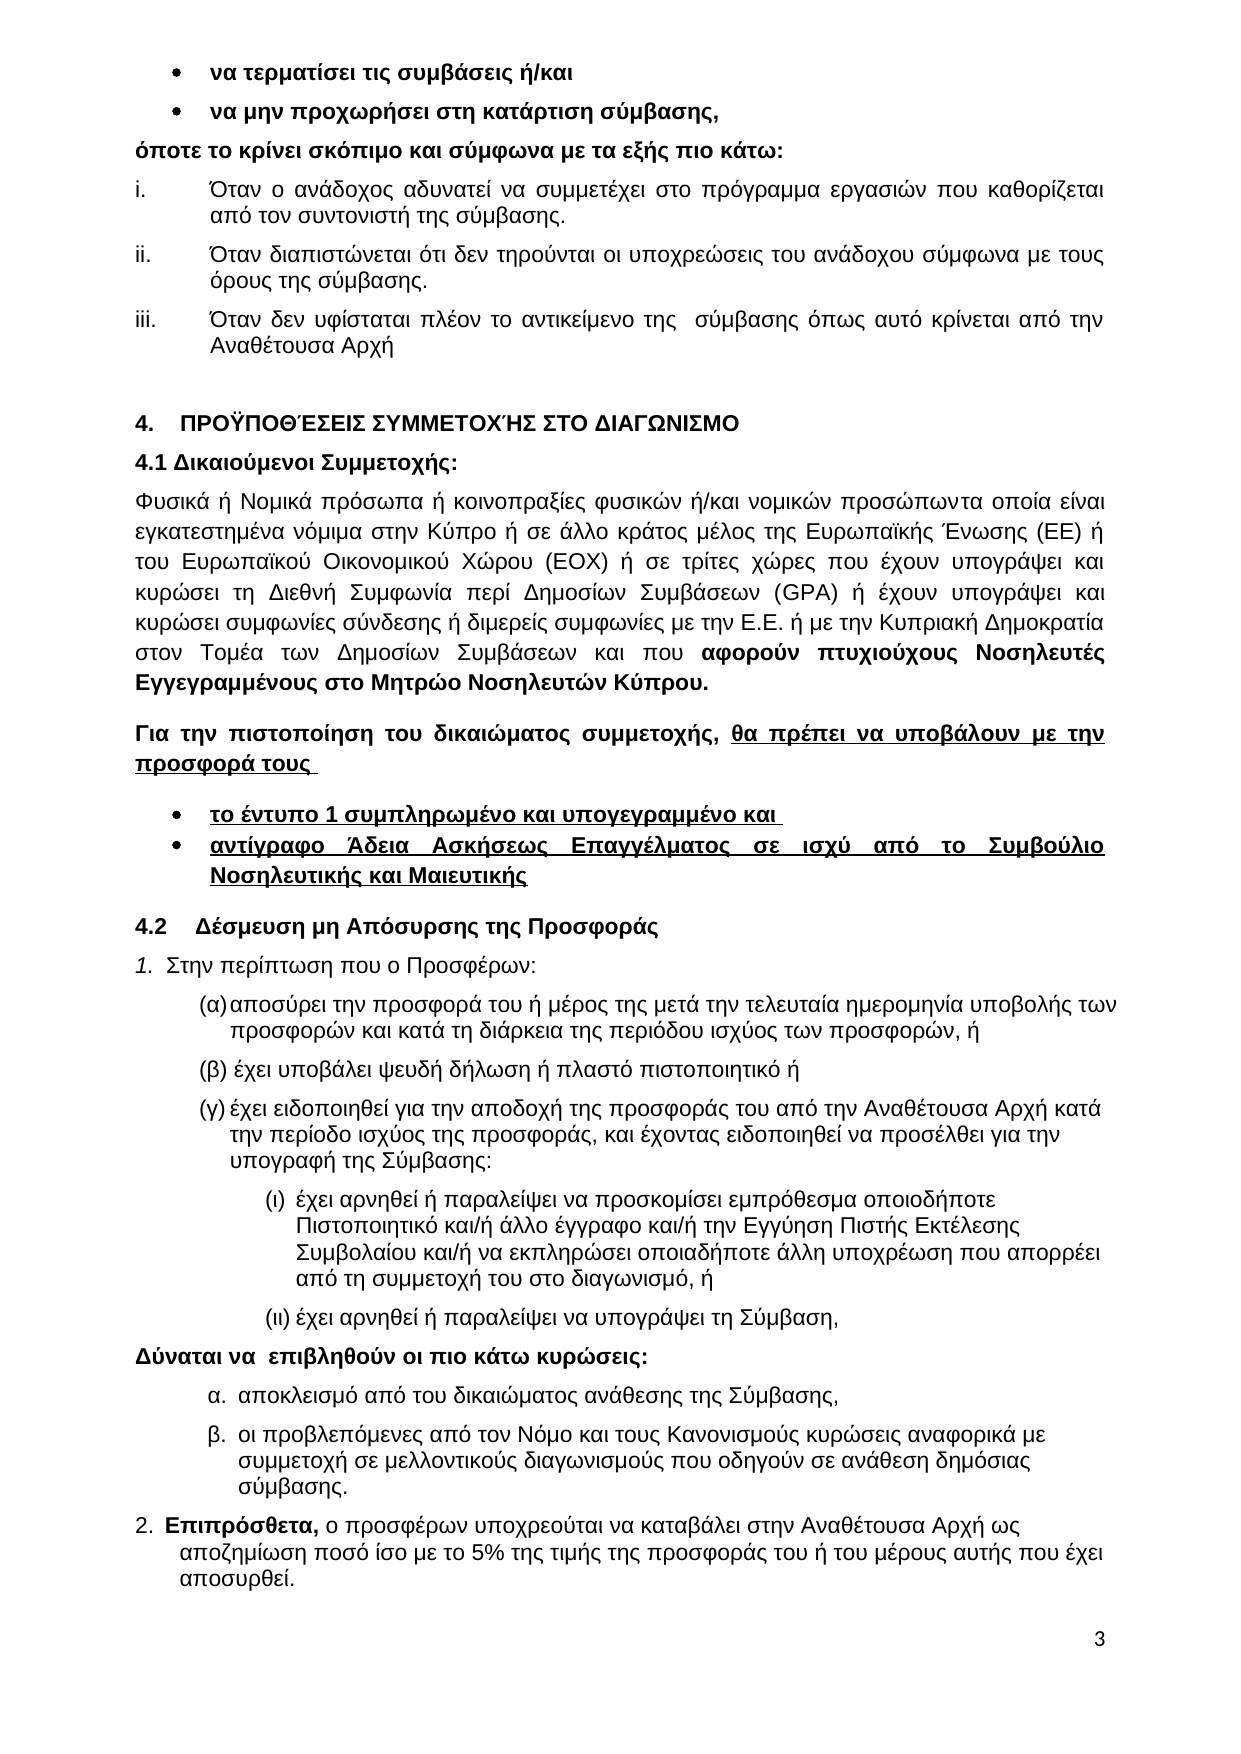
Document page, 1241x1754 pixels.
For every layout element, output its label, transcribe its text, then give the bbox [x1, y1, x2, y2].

text Φυσικά ή Νομικά πρόσωπα ή κοινοπραξίες φυσικών ή/και νομικών προσώπωντα οποία είναι εγκατεστημένα νόμιμα στην Κύπρο ή σε άλλο κράτος μέλος της Ευρωπαϊκής Ένωσης (ΕΕ) ή του Ευρωπαϊκού Οικονομικού Χώρου (ΕΟΧ) ή σε τρίτες χώρες που έχουν υπογράψει και κυρώσει τη Διεθνή Συμφωνία περί Δημοσίων Συμβάσεων (GPA) ή έχουν υπογράψει και κυρώσει συμφωνίες σύνδεσης ή διμερείς συμφωνίες με την Ε.Ε. ή με την Κυπριακή Δημοκρατία στον Τομέα των Δημοσίων Συμβάσεων και που αφορούν πτυχιούχους Νοσηλευτές Εγγεγραμμένους στο Μητρώο Νοσηλευτών Κύπρου. [135, 488, 1105, 695]
text 2. Επιπρόσθετα, ο προσφέρων υποχρεούται να καταβάλει στην Αναθέτουσα Αρχή ως αποζημίωση ποσό ίσο με το 5% της τιμής της προσφοράς του ή του μέρους αυτής που έχει αποσυρθεί. [135, 1512, 1105, 1591]
text (β) έχει υποβάλει ψευδή δήλωση ή πλαστό πιστοποιητικό ή [199, 1056, 1120, 1082]
text (ιι) έχει αρνηθεί ή παραλείψει να υπογράψει τη Σύμβαση, [265, 1304, 1120, 1330]
text όποτε το κρίνει σκόπιμο και σύμφωνα με τα εξής πιο κάτω: [135, 137, 1105, 163]
text 4.1 Δικαιούμενοι Συμμετοχής: [135, 449, 1105, 475]
list Όταν ο ανάδοχος αδυνατεί να συμμετέχει στο πρόγραμμα εργασιών που καθορίζεται από τον συντονιστή της σύμβασης. [135, 176, 1105, 228]
text (α) αποσύρει την προσφορά του ή μέρος της μετά την τελευταία ημερομηνία υποβολής των προσφορών και κατά τη διάρκεια της περιόδου ισχύος των προσφορών, ή [199, 991, 1120, 1043]
list Στην περίπτωση που ο Προσφέρων: [135, 952, 1120, 978]
subtitle Δέσμευση μη Απόσυρσης της Προσφοράς [135, 913, 1105, 939]
subtitle Προϋποθέσεις Συμμετοχής ΣΤΟ Διαγωνισμο [135, 410, 1105, 436]
text Δύναται να επιβληθούν οι πιο κάτω κυρώσεις: [135, 1343, 1105, 1369]
text (ι) έχει αρνηθεί ή παραλείψει να προσκομίσει εμπρόθεσμα οποιοδήποτε Πιστοποιητικό και/ή άλλο έγγραφο και/ή την Εγγύηση Πιστής Εκτέλεσης Συμβολαίου και/ή να εκπληρώσει οποιαδήποτε άλλη υποχρέωση που απορρέει από τη συμμετοχή του στο διαγωνισμό, ή [265, 1186, 1120, 1292]
text β. οι προβλεπόμενες από τον Νόμο και τους Κανονισμούς κυρώσεις αναφορικά με συμμετοχή σε μελλοντικούς διαγωνισμούς που οδηγούν σε ανάθεση δημόσιας σύμβασης. [207, 1421, 1120, 1500]
text (γ) έχει ειδοποιηθεί για την αποδοχή της προσφοράς του από την Αναθέτουσα Αρχή κατά την περίοδο ισχύος της προσφοράς, και έχοντας ειδοποιηθεί να προσέλθει για την υπογραφή της Σύμβασης: [199, 1094, 1120, 1174]
list να τερματίσει τις συμβάσεις ή/και [172, 59, 1105, 85]
text α. αποκλεισμό από του δικαιώματος ανάθεσης της Σύμβασης, [207, 1382, 1120, 1408]
list Όταν δεν υφίσταται πλέον το αντικείμενο της σύμβασης όπως αυτό κρίνεται από την Αναθέτουσα Αρχή [135, 306, 1105, 359]
list αντίγραφο Άδεια Ασκήσεως Επαγγέλματος σε ισχύ από το Συμβούλιο Νοσηλευτικής και Μαιευτικής [172, 832, 1105, 888]
text Για την πιστοποίηση του δικαιώματος συμμετοχής, θα πρέπει να υποβάλουν με την προσφορά τους [135, 720, 1105, 777]
list να μην προχωρήσει στη κατάρτιση σύμβασης, [172, 98, 1105, 124]
list το έντυπο 1 συμπληρωμένο και υπογεγραμμένο και [172, 801, 1105, 828]
list Όταν διαπιστώνεται ότι δεν τηρούνται οι υποχρεώσεις του ανάδοχου σύμφωνα με τους όρους της σύμβασης. [135, 241, 1105, 293]
